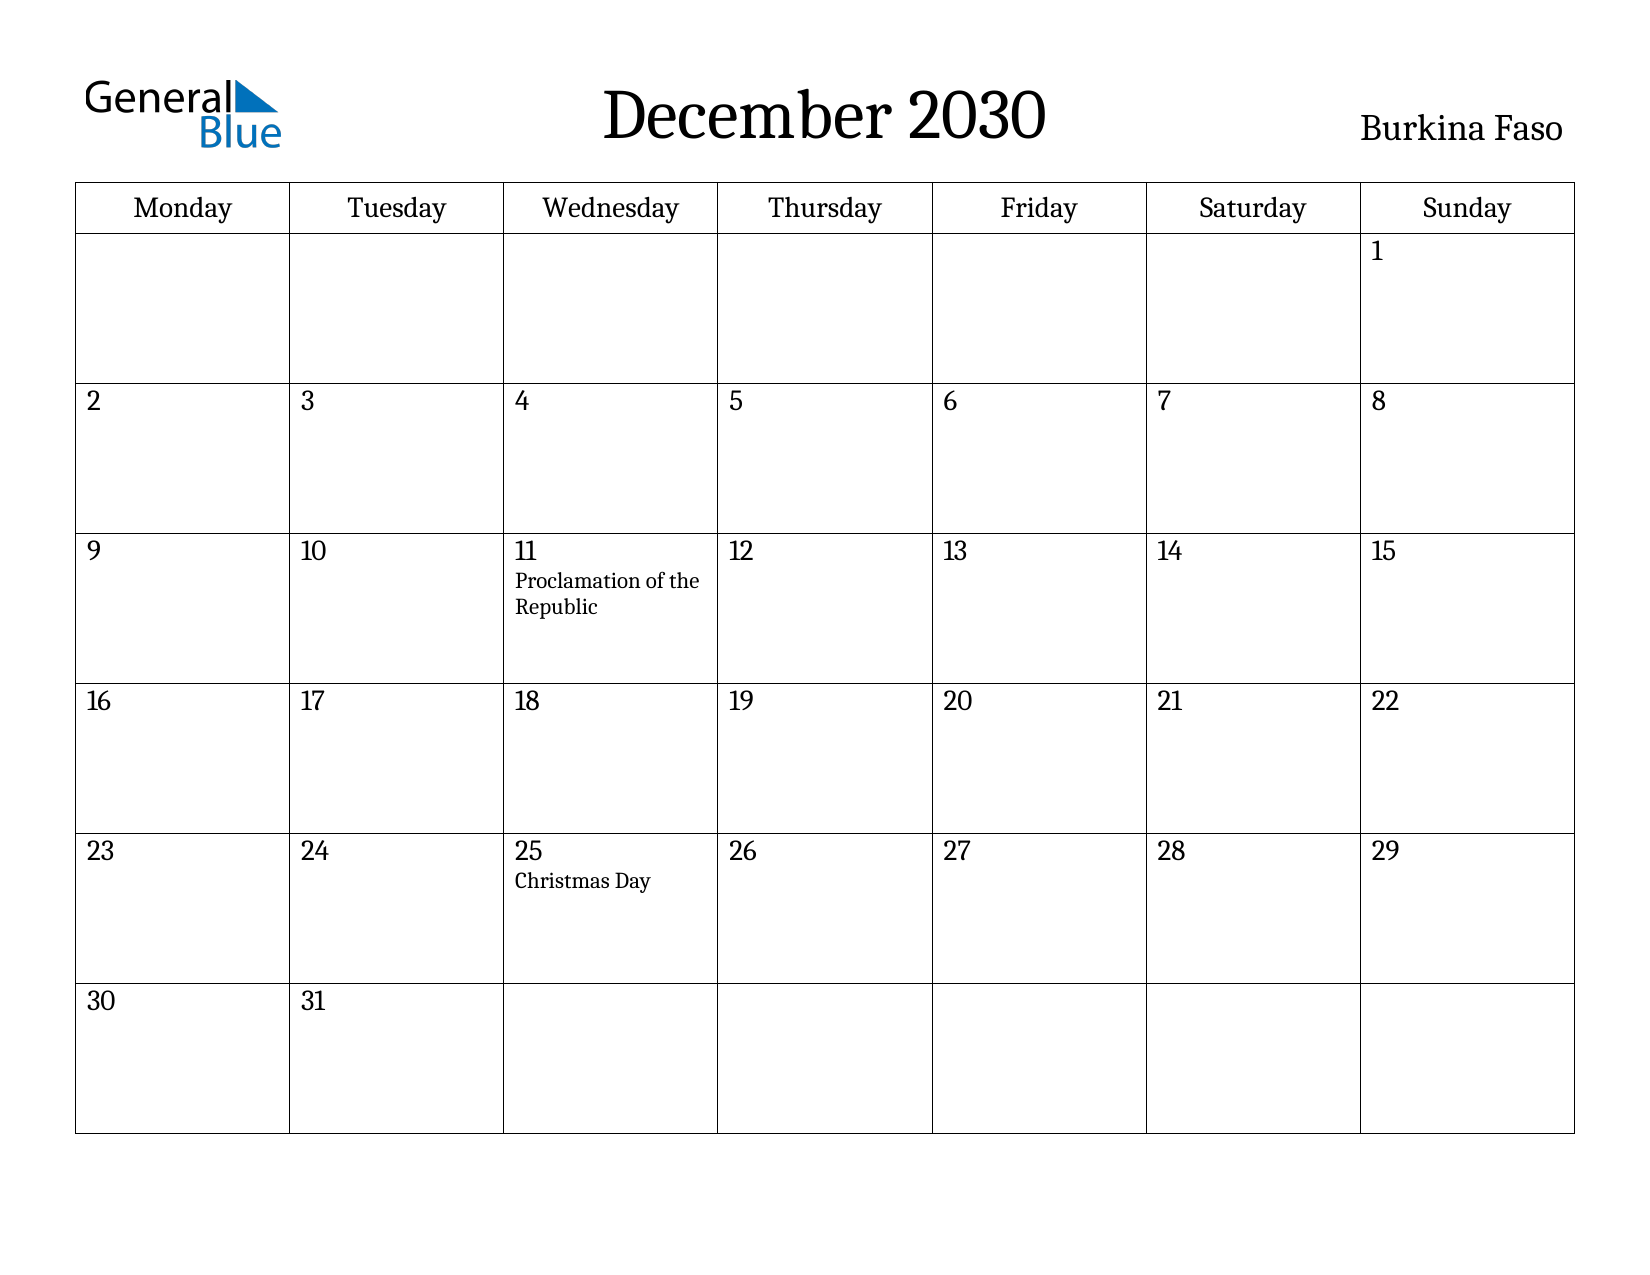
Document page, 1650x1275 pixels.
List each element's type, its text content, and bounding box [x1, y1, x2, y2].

table_cell 7 [1147, 384, 1360, 417]
table_cell 5 [718, 384, 932, 417]
table_cell [718, 717, 932, 833]
table_cell Christmas Day [504, 868, 717, 983]
table_cell [1147, 984, 1360, 1017]
table_cell Saturday [1147, 183, 1360, 233]
table_cell 12 [718, 534, 932, 567]
table_cell [1361, 868, 1574, 983]
table_cell [290, 1018, 503, 1133]
table_cell Wednesday [504, 183, 717, 233]
table_cell 26 [718, 834, 932, 867]
table_cell [1361, 984, 1574, 1017]
table_cell [1147, 567, 1360, 683]
table_cell 22 [1361, 684, 1574, 717]
table_cell [1147, 417, 1360, 533]
table_cell 27 [933, 834, 1146, 867]
table_cell [1361, 417, 1574, 533]
table_cell 20 [933, 684, 1146, 717]
table_cell [933, 234, 1146, 267]
table_cell [504, 417, 717, 533]
table_cell Thursday [718, 183, 932, 233]
table_cell [1361, 567, 1574, 683]
table_cell [1361, 1018, 1574, 1133]
table_cell [718, 1018, 932, 1133]
table_cell [504, 984, 717, 1017]
table_cell [933, 567, 1146, 683]
table_cell 25 [504, 834, 717, 867]
table_cell 1 [1361, 234, 1574, 267]
table_cell Proclamation of the Republic [504, 567, 717, 683]
table_cell 10 [290, 534, 503, 567]
table_cell 19 [718, 684, 932, 717]
table_cell [718, 984, 932, 1017]
table_cell [504, 234, 717, 267]
table_cell [718, 868, 932, 983]
table_cell [76, 417, 289, 533]
table_cell [290, 417, 503, 533]
table_cell Monday [76, 183, 289, 233]
table_cell [933, 984, 1146, 1017]
table_cell 17 [290, 684, 503, 717]
table_cell 15 [1361, 534, 1574, 567]
table_cell 6 [933, 384, 1146, 417]
table_cell 11 [504, 534, 717, 567]
table_cell [1361, 267, 1574, 383]
table_cell [1147, 267, 1360, 383]
table_cell [1361, 717, 1574, 833]
picture [86, 80, 281, 148]
table_cell 30 [76, 984, 289, 1017]
table_cell 14 [1147, 534, 1360, 567]
table_cell [933, 868, 1146, 983]
table_cell [76, 717, 289, 833]
table_header December 2030 [504, 75, 1146, 182]
table_header [76, 75, 503, 182]
table_cell [718, 417, 932, 533]
table_cell [1147, 1018, 1360, 1133]
table_cell 31 [290, 984, 503, 1017]
table_cell [933, 1018, 1146, 1133]
table_cell [1147, 234, 1360, 267]
table_cell [504, 267, 717, 383]
table_cell [504, 717, 717, 833]
table_header Burkina Faso [1146, 75, 1574, 182]
table_cell [290, 717, 503, 833]
table_cell 18 [504, 684, 717, 717]
table_cell [504, 1018, 717, 1133]
table_cell [718, 267, 932, 383]
table_cell [933, 417, 1146, 533]
table_cell [290, 868, 503, 983]
table_cell [1147, 868, 1360, 983]
table_cell [933, 717, 1146, 833]
table_cell Tuesday [290, 183, 503, 233]
table_cell Friday [933, 183, 1146, 233]
table_cell 16 [76, 684, 289, 717]
table_cell 4 [504, 384, 717, 417]
table_cell 3 [290, 384, 503, 417]
table_cell 23 [76, 834, 289, 867]
table_cell 2 [76, 384, 289, 417]
table_cell [718, 567, 932, 683]
table_cell 28 [1147, 834, 1360, 867]
table_cell 24 [290, 834, 503, 867]
table_cell [76, 1018, 289, 1133]
table_cell [290, 234, 503, 267]
table_cell 29 [1361, 834, 1574, 867]
table_cell [290, 267, 503, 383]
table_cell [290, 567, 503, 683]
table_cell 21 [1147, 684, 1360, 717]
table_cell [76, 868, 289, 983]
table_cell [76, 567, 289, 683]
table_cell [76, 267, 289, 383]
table_cell [718, 234, 932, 267]
table_cell [1147, 717, 1360, 833]
table_cell 13 [933, 534, 1146, 567]
table_cell [933, 267, 1146, 383]
table_cell 8 [1361, 384, 1574, 417]
table_cell [76, 234, 289, 267]
table_cell Sunday [1361, 183, 1574, 233]
table_cell 9 [76, 534, 289, 567]
